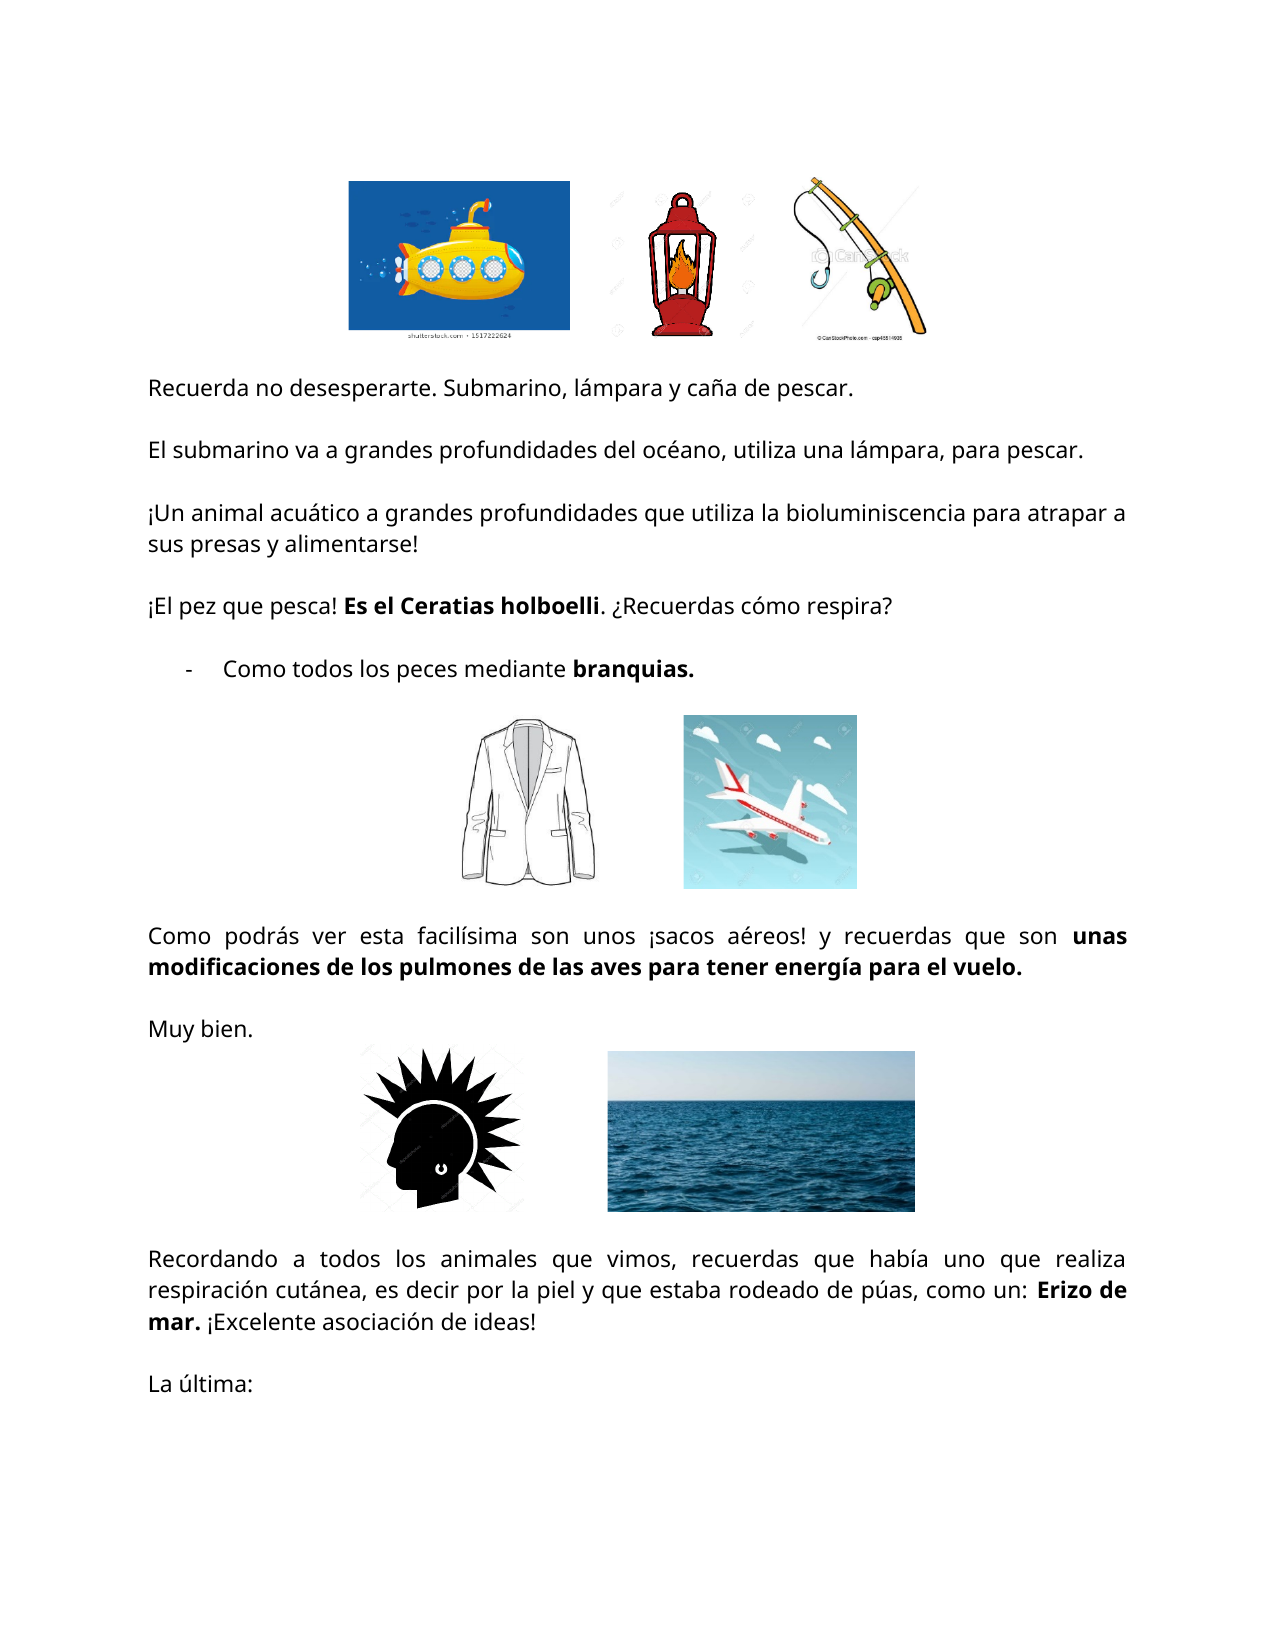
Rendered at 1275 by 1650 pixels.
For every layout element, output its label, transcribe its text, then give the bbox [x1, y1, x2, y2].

text ¡Un animal acuático a grandes profundidades que utiliza la bioluminiscencia para atrapar a sus presas y alimentarse! [148, 497, 1127, 559]
picture [683, 715, 857, 889]
picture [908, 1126, 915, 1138]
picture [360, 1044, 525, 1212]
text ¡El pez que pesca! Es el Ceratias holboelli. ¿Recuerdas cómo respira? [148, 590, 1127, 622]
text Recuerda no desesperarte. Submarino, lámpara y caña de pescar. [148, 372, 1127, 403]
picture [607, 1051, 915, 1212]
picture [851, 1112, 856, 1121]
text La última: [148, 1368, 1127, 1399]
picture [793, 177, 927, 341]
picture [885, 1134, 906, 1138]
picture [418, 715, 637, 889]
picture [605, 187, 759, 341]
picture [878, 1128, 895, 1132]
list Como todos los peces mediante branquias. [185, 653, 1127, 684]
picture [348, 181, 570, 341]
text Muy bien. [148, 1013, 1127, 1045]
text El submarino va a grandes profundidades del océano, utiliza una lámpara, para pescar. [148, 434, 1127, 465]
picture [900, 1138, 910, 1143]
text Recordando a todos los animales que vimos, recuerdas que había uno que realiza respiración cutánea, es decir por la piel y que estaba rodeado de púas, como un: Erizo de mar. ¡Excelente asociación de ideas! [148, 1243, 1127, 1337]
text Como podrás ver esta facilísima son unos ¡sacos aéreos! y recuerdas que son unas modificaciones de los pulmones de las aves para tener energía para el vuelo. [148, 920, 1127, 982]
